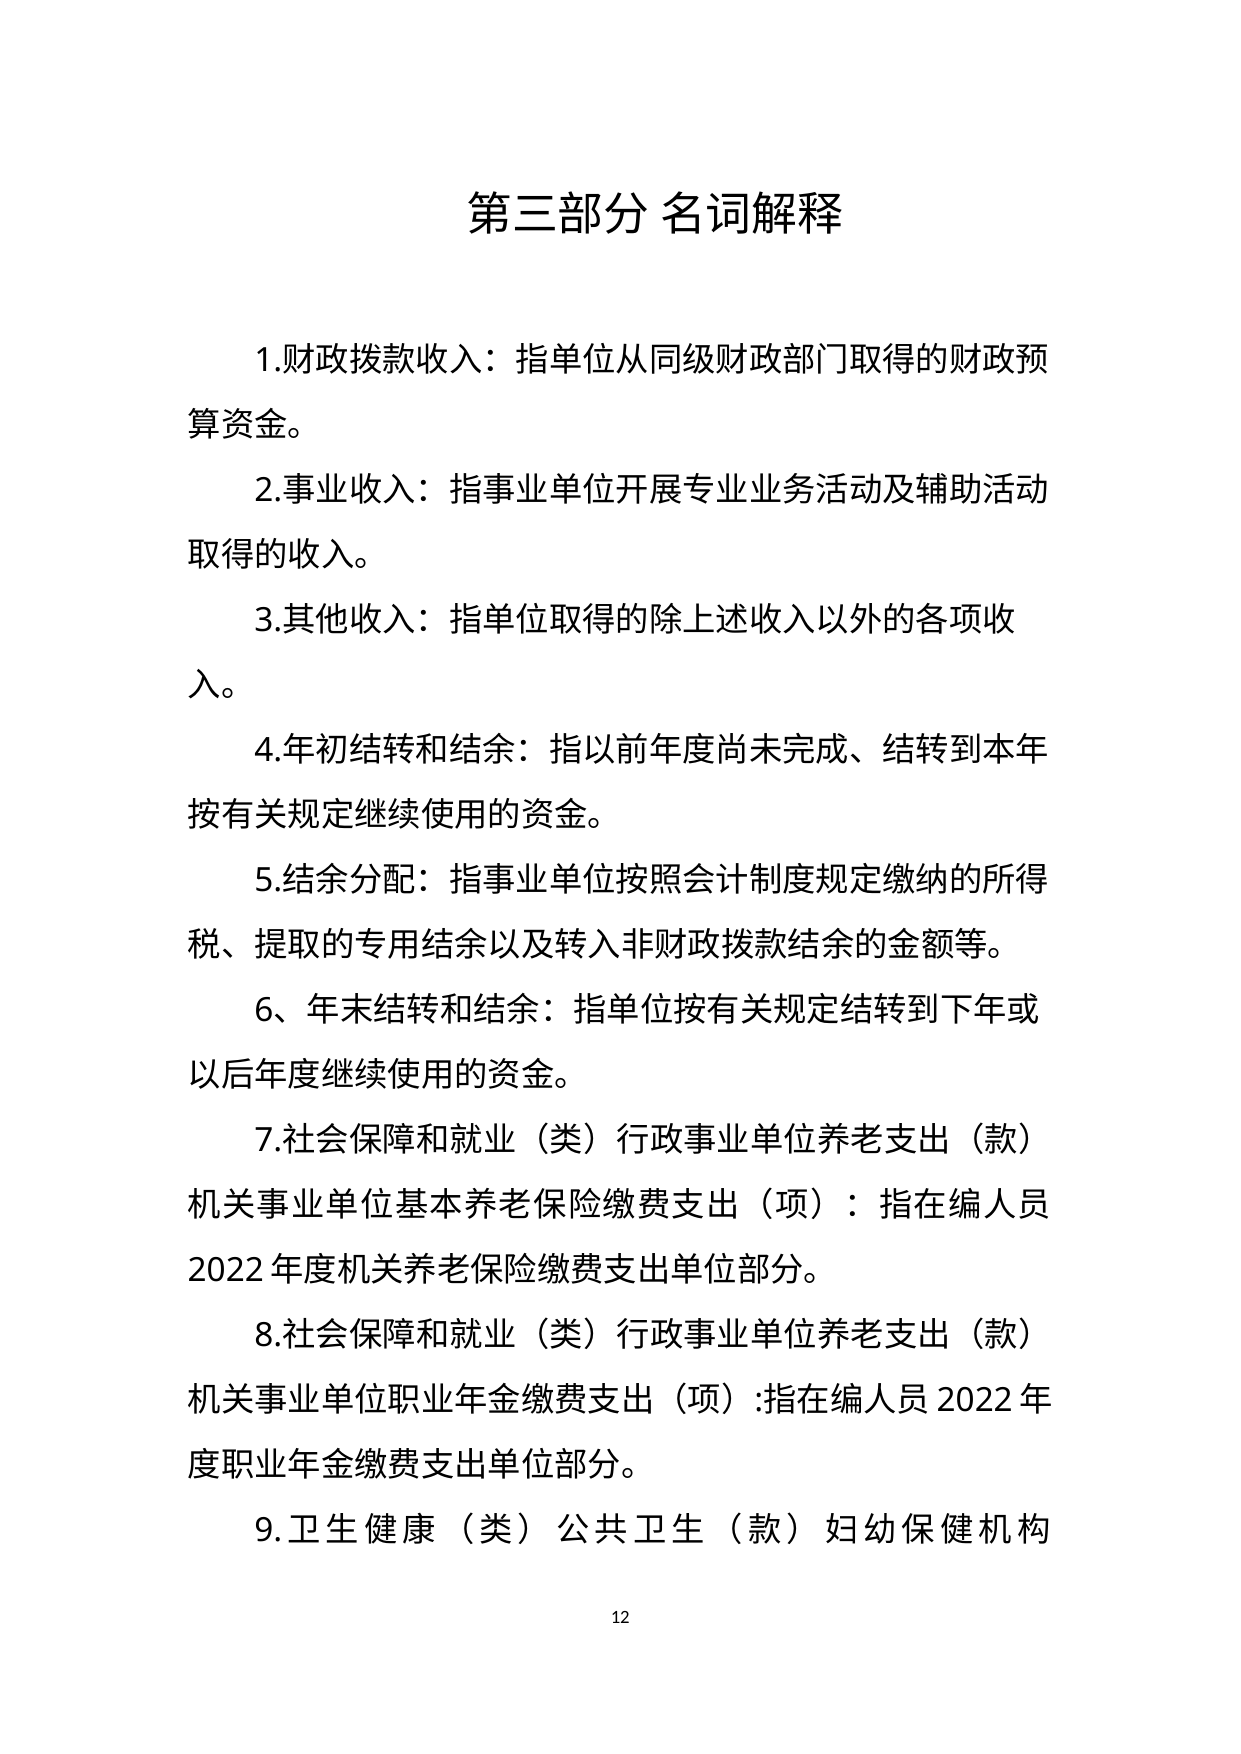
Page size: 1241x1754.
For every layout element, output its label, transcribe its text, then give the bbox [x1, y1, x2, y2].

text 3.其他收入：指单位取得的除上述收入以外的各项收入。 [187, 584, 1053, 714]
text 1.财政拨款收入：指单位从同级财政部门取得的财政预算资金。 [187, 324, 1053, 454]
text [187, 1494, 1053, 1559]
list 名词解释 [187, 162, 1053, 259]
text 8.社会保障和就业（类）行政事业单位养老支出（款）机关事业单位职业年金缴费支出（项）:指在编人员2022年度职业年金缴费支出单位部分。 [187, 1299, 1053, 1494]
text 4.年初结转和结余：指以前年度尚未完成、结转到本年按有关规定继续使用的资金。 [187, 714, 1053, 844]
text 7.社会保障和就业（类）行政事业单位养老支出（款）机关事业单位基本养老保险缴费支出（项）：指在编人员2022年度机关养老保险缴费支出单位部分。 [187, 1104, 1053, 1299]
text 2.事业收入：指事业单位开展专业业务活动及辅助活动取得的收入。 [187, 454, 1053, 584]
text 5.结余分配：指事业单位按照会计制度规定缴纳的所得税、提取的专用结余以及转入非财政拨款结余的金额等。 [187, 844, 1053, 974]
text 6、年末结转和结余：指单位按有关规定结转到下年或以后年度继续使用的资金。 [187, 974, 1053, 1104]
